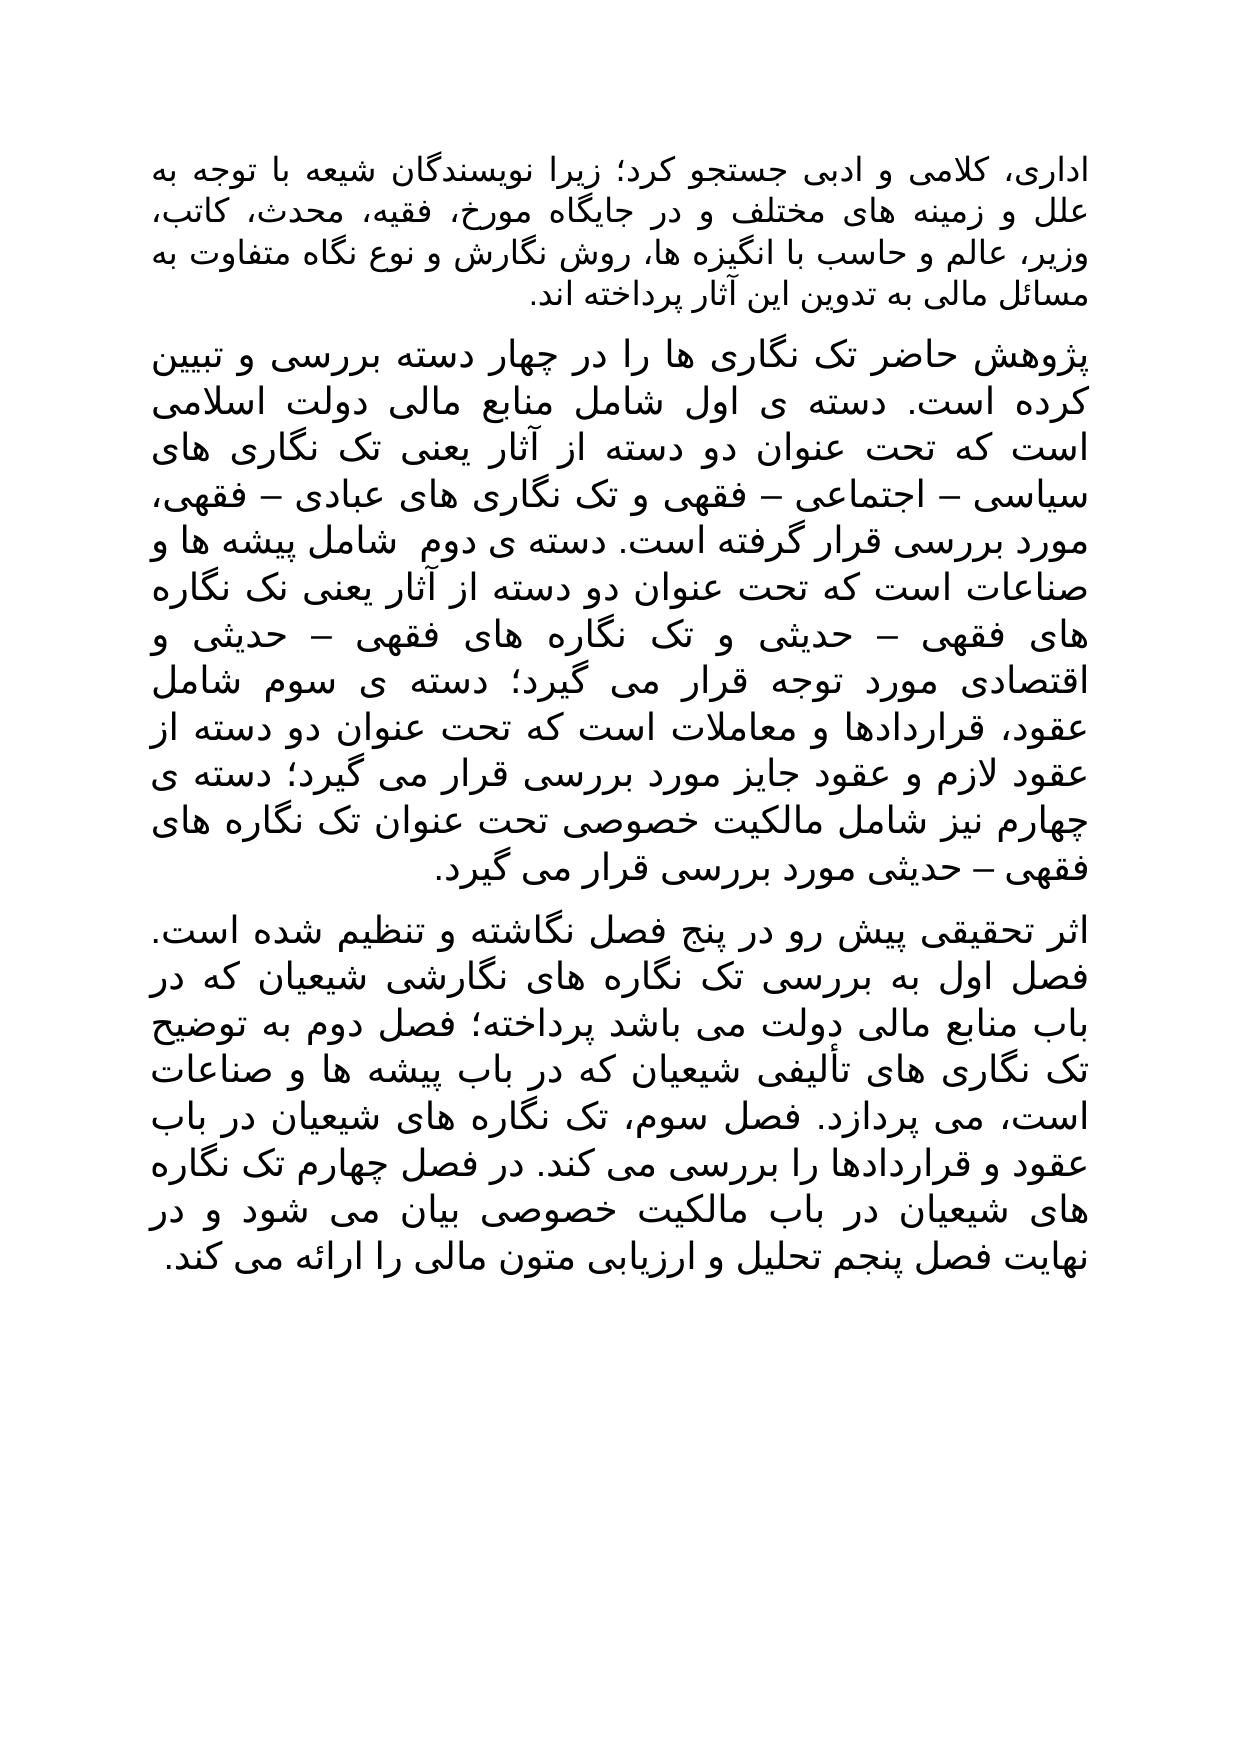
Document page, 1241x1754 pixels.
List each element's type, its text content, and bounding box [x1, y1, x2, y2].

text پژوهش حاضر تک نگاری ها را در چهار دسته بررسی و تبیین کرده است. دسته ی اول شامل منابع مالی دولت اسلامی است که تحت عنوان دو دسته از آثار یعنی تک نگاری های سیاسی – اجتماعی – فقهی و تک نگاری های عبادی – فقهی، مورد بررسی قرار گرفته است. دسته ی دوم شامل پیشه ها و صناعات است که تحت عنوان دو دسته از آثار یعنی نک نگاره های فقهی – حدیثی و تک نگاره های فقهی – حدیثی و اقتصادی مورد توجه قرار می گیرد؛ دسته ی سوم شامل عقود، قراردادها و معاملات است که تحت عنوان دو دسته از عقود لازم و عقود جایز مورد بررسی قرار می گیرد؛ دسته ی چهارم نیز شامل مالکیت خصوصی تحت عنوان تک نگاره های فقهی – حدیثی مورد بررسی قرار می گیرد. [150, 332, 1090, 888]
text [150, 150, 1090, 313]
text اثر تحقیقی پیش رو در پنج فصل نگاشته و تنظیم شده است. فصل اول به بررسی تک نگاره های نگارشی شیعیان که در باب منابع مالی دولت می باشد پرداخته؛ فصل دوم به توضیح تک نگاری های تألیفی شیعیان که در باب پیشه ها و صناعات است، می پردازد. فصل سوم، تک نگاره های شیعیان در باب عقود و قراردادها را بررسی می کند. در فصل چهارم تک نگاره های شیعیان در باب مالکیت خصوصی بیان می شود و در نهایت فصل پنجم تحلیل و ارزیابی متون مالی را ارائه می کند. [150, 908, 1090, 1277]
